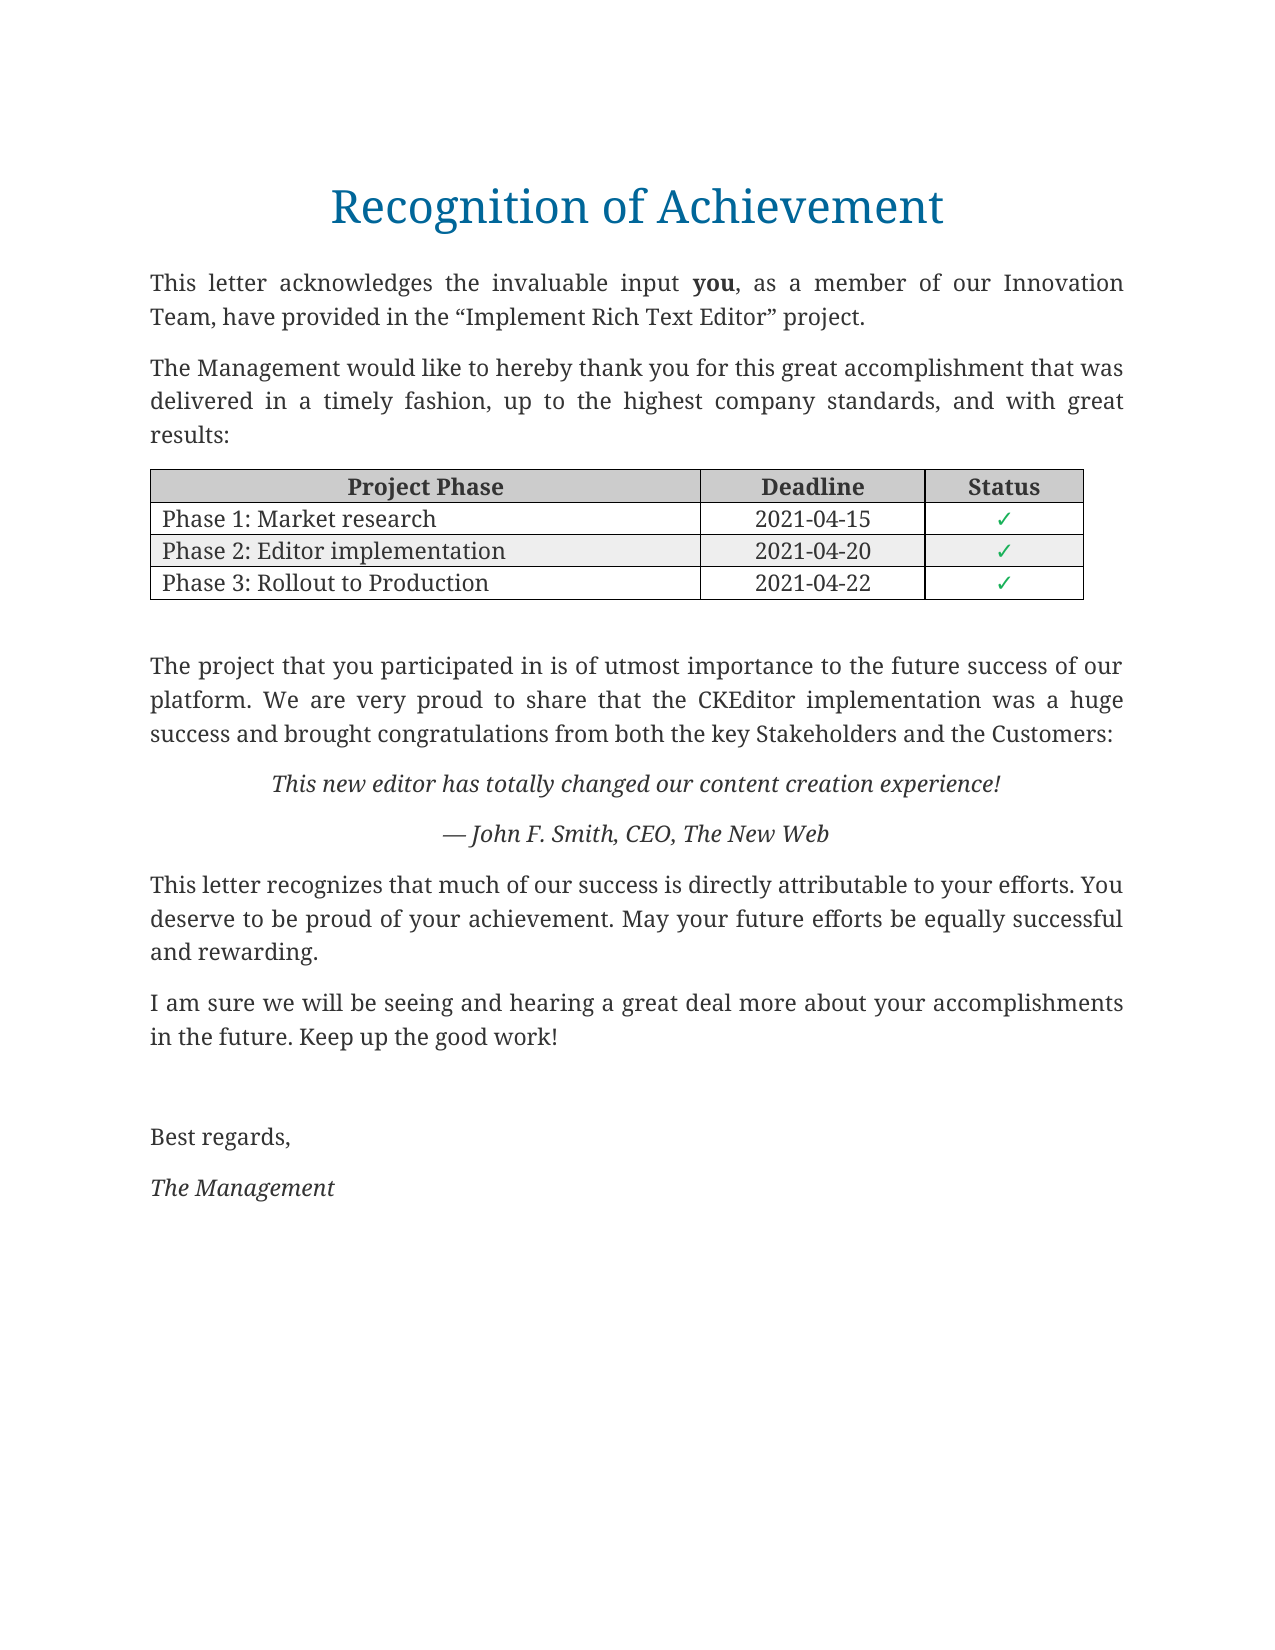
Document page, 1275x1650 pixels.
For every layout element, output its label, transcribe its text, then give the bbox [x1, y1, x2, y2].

table_cell ✓ [926, 535, 1083, 566]
table_cell Phase 1: Market research [151, 503, 700, 534]
text The Management [150, 1172, 1125, 1203]
table_cell ✓ [926, 567, 1083, 598]
text The Management would like to hereby thank you for this great accomplishment that was delivered in a timely fashion, up to the highest company standards, and with great results: [150, 351, 1125, 450]
table_cell 2021-04-15 [701, 503, 924, 534]
table_header Status [926, 470, 1083, 502]
table_cell Phase 3: Rollout to Production [151, 567, 700, 598]
text The project that you participated in is of utmost importance to the future success of our platform. We are very proud to share that the CKEditor implementation was a huge success and brought congratulations from both the key Stakeholders and the Customers: [150, 650, 1125, 749]
text I am sure we will be seeing and hearing a great deal more about your accomplishments in the future. Keep up the good work! [150, 987, 1125, 1052]
text This new editor has totally changed our content creation experience! [150, 768, 1125, 799]
text This letter recognizes that much of our success is directly attributable to your efforts. You deserve to be proud of your achievement. May your future efforts be equally successful and rewarding. [150, 869, 1125, 967]
table_header Project Phase [151, 470, 700, 502]
text Best regards, [150, 1121, 1125, 1152]
table_cell ✓ [926, 503, 1083, 534]
table_cell 2021-04-20 [701, 535, 924, 566]
table_header Deadline [701, 470, 924, 502]
text — John F. Smith, CEO, The New Web [150, 818, 1125, 849]
table_cell 2021-04-22 [701, 567, 924, 598]
table_cell Phase 2: Editor implementation [151, 535, 700, 566]
subtitle Recognition of Achievement [150, 175, 1125, 237]
text This letter acknowledges the invaluable input you, as a member of our Innovation Team, have provided in the “Implement Rich Text Editor” project. [150, 267, 1125, 332]
